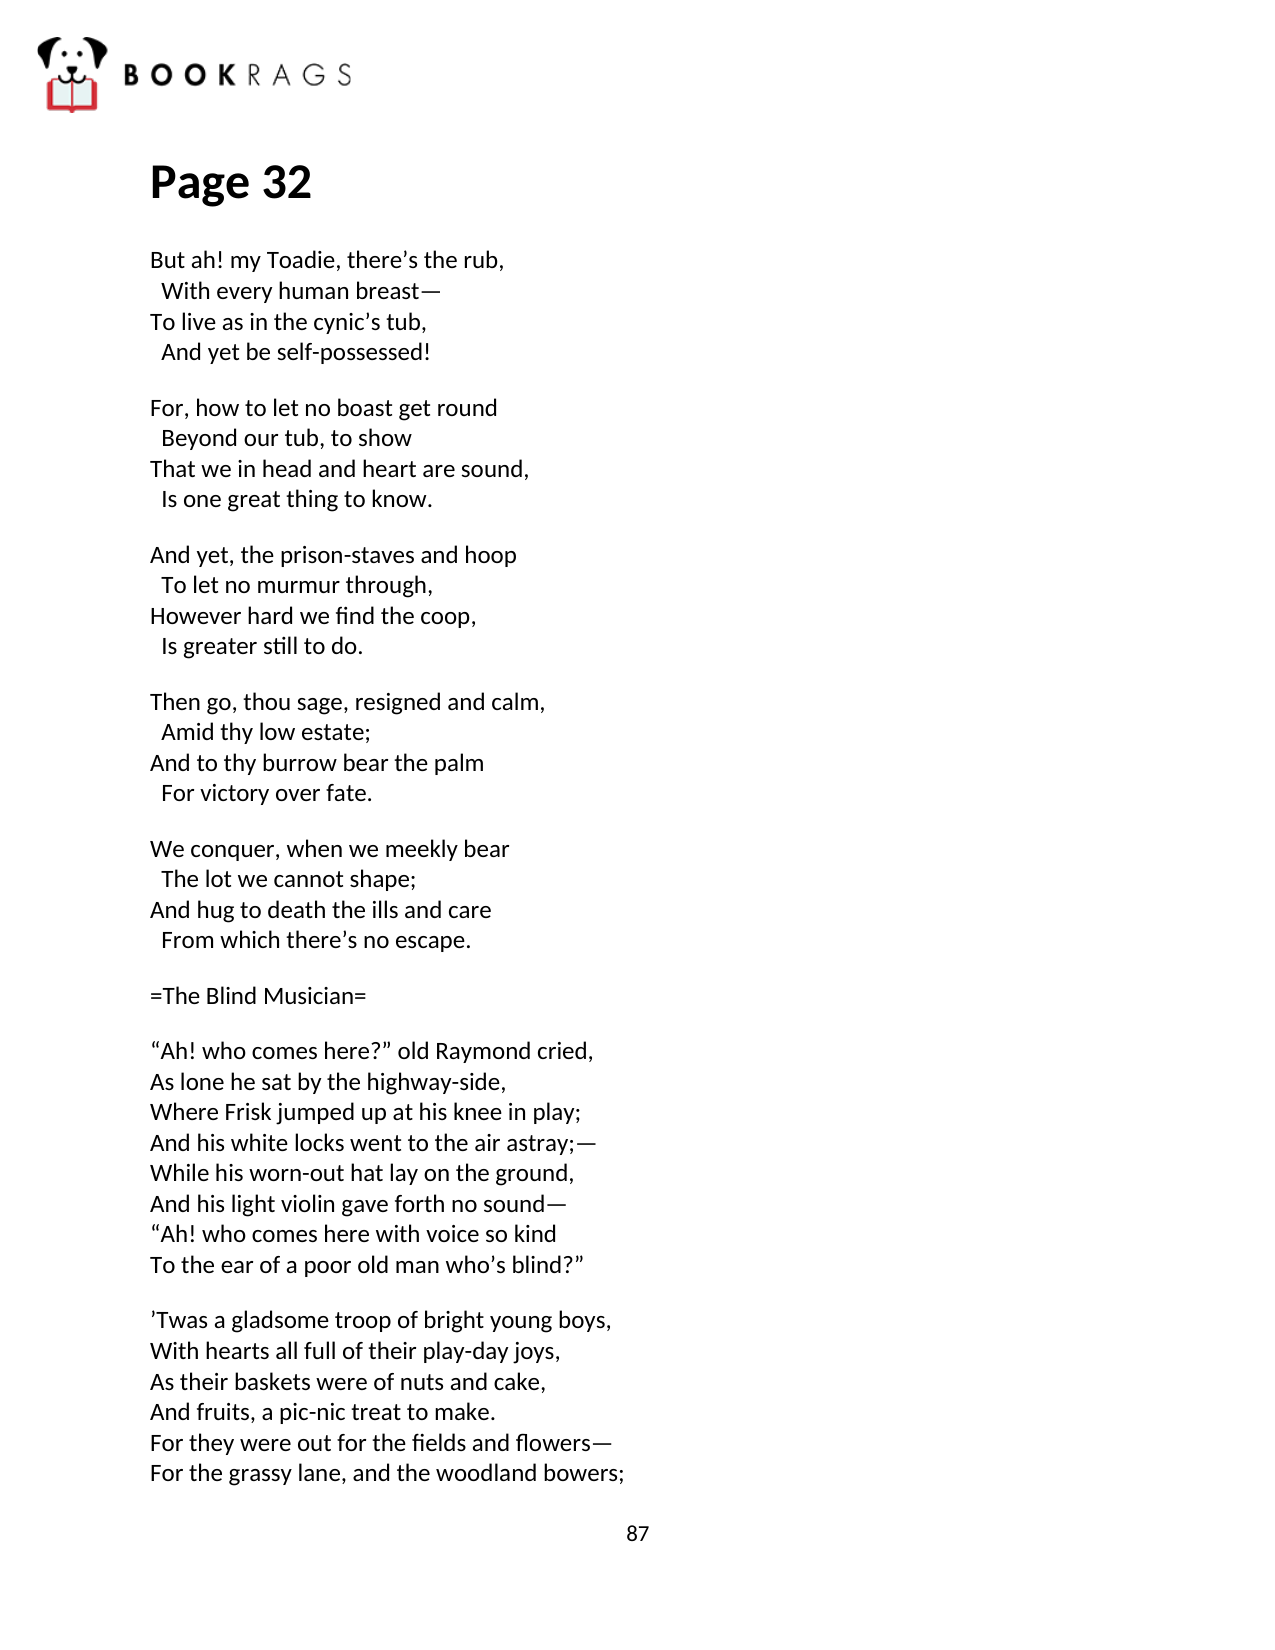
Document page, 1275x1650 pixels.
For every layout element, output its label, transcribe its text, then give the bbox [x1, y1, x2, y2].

text We conquer, when we meekly bear The lot we cannot shape; And hug to death the ills and care From which there’s no escape. [150, 833, 1125, 955]
text “Ah! who comes here?” old Raymond cried, As lone he sat by the highway-side, Where Frisk jumped up at his knee in play; And his white locks went to the air astray;—­ While his worn-out hat lay on the ground, And his light violin gave forth no sound—­ “Ah! who comes here with voice so kind To the ear of a poor old man who’s blind?” [150, 1036, 1125, 1280]
text =The Blind Musician= [150, 980, 1125, 1011]
text For, how to let no boast get round Beyond our tub, to show That we in head and heart are sound, Is one great thing to know. [150, 392, 1125, 514]
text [150, 1305, 1125, 1488]
text And yet, the prison-staves and hoop To let no murmur through, However hard we find the coop, Is greater still to do. [150, 539, 1125, 661]
text Page 32 [150, 150, 1125, 211]
text Then go, thou sage, resigned and calm, Amid thy low estate; And to thy burrow bear the palm For victory over fate. [150, 686, 1125, 808]
picture [37, 37, 351, 113]
text But ah! my Toadie, there’s the rub, With every human breast—­ To live as in the cynic’s tub, And yet be self-possessed! [150, 244, 1125, 367]
